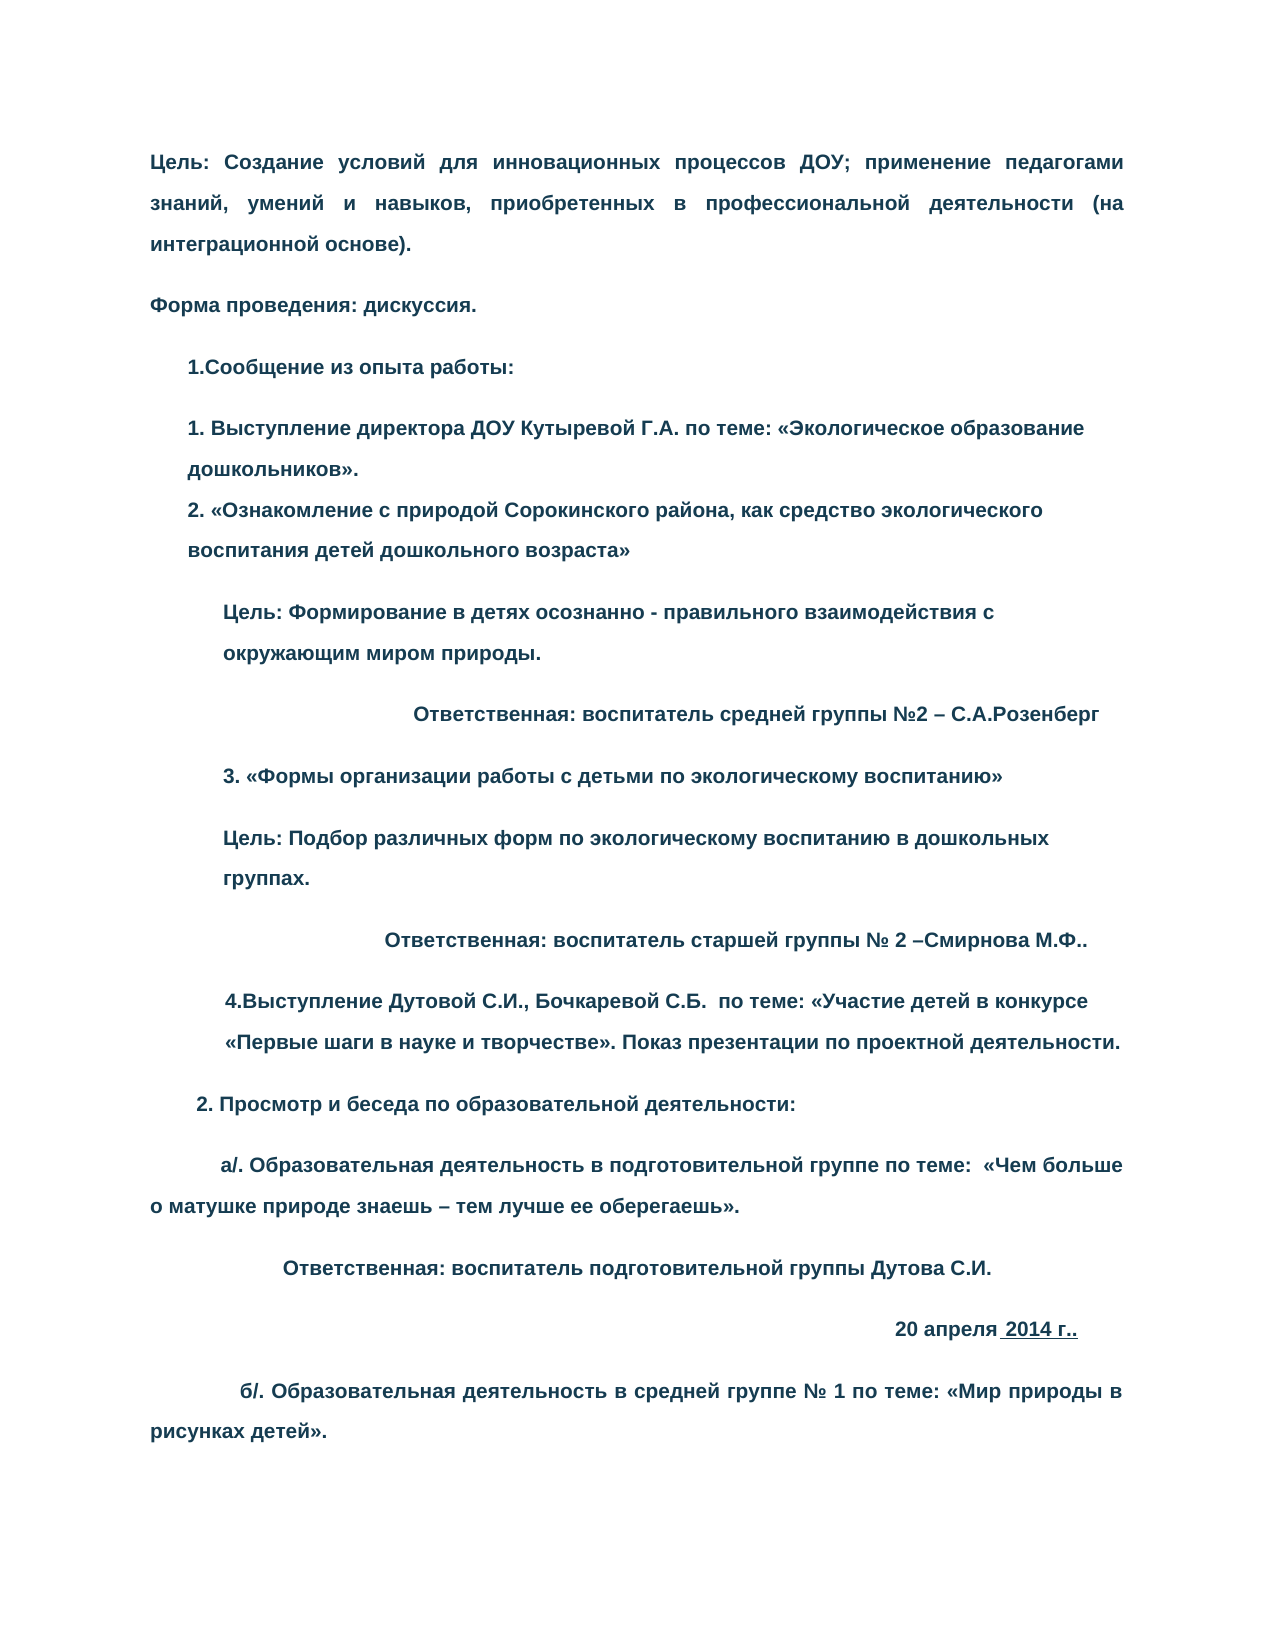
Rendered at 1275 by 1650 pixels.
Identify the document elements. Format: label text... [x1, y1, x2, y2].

text Ответственная: воспитатель средней группы №2 – С.А.Розенберг [223, 702, 1125, 726]
text Цель: Формирование в детях осознанно - правильного взаимодействия с окружающим миром природы. [223, 600, 1125, 664]
text 3. «Формы организации работы с детьми по экологическому воспитанию» [223, 764, 1125, 788]
text Форма проведения: дискуссия. [150, 293, 1125, 317]
text 20 апреля 2014 г.. [150, 1317, 1125, 1341]
text б/. Образовательная деятельность в средней группе № 1 по теме: «Мир природы в рисунках детей». [150, 1378, 1125, 1443]
text 1.Сообщение из опыта работы: [187, 354, 1125, 378]
text Ответственная: воспитатель старшей группы № 2 –Смирнова М.Ф.. [223, 928, 1125, 952]
text 4.Выступление Дутовой С.И., Бочкаревой С.Б. по теме: «Участие детей в конкурсе «Первые шаги в науке и творчестве». Показ презентации по проектной деятельности. [225, 989, 1125, 1054]
text 2. Просмотр и беседа по образовательной деятельности: [150, 1091, 1125, 1115]
text Цель: Создание условий для инновационных процессов ДОУ; применение педагогами знаний, умений и навыков, приобретенных в профессиональной деятельности (на интеграционной основе). [150, 150, 1125, 255]
text 1. Выступление директора ДОУ Кутыревой Г.А. по теме: «Экологическое образование дошкольников». 2. «Ознакомление с природой Сорокинского района, как средство экологического воспитания детей дошкольного возраста» [187, 416, 1125, 562]
text Ответственная: воспитатель подготовительной группы Дутова С.И. [150, 1255, 1125, 1279]
text а/. Образовательная деятельность в подготовительной группе по теме: «Чем больше о матушке природе знаешь – тем лучше ее оберегаешь». [150, 1153, 1125, 1218]
text Цель: Подбор различных форм по экологическому воспитанию в дошкольных группах. [223, 825, 1125, 890]
